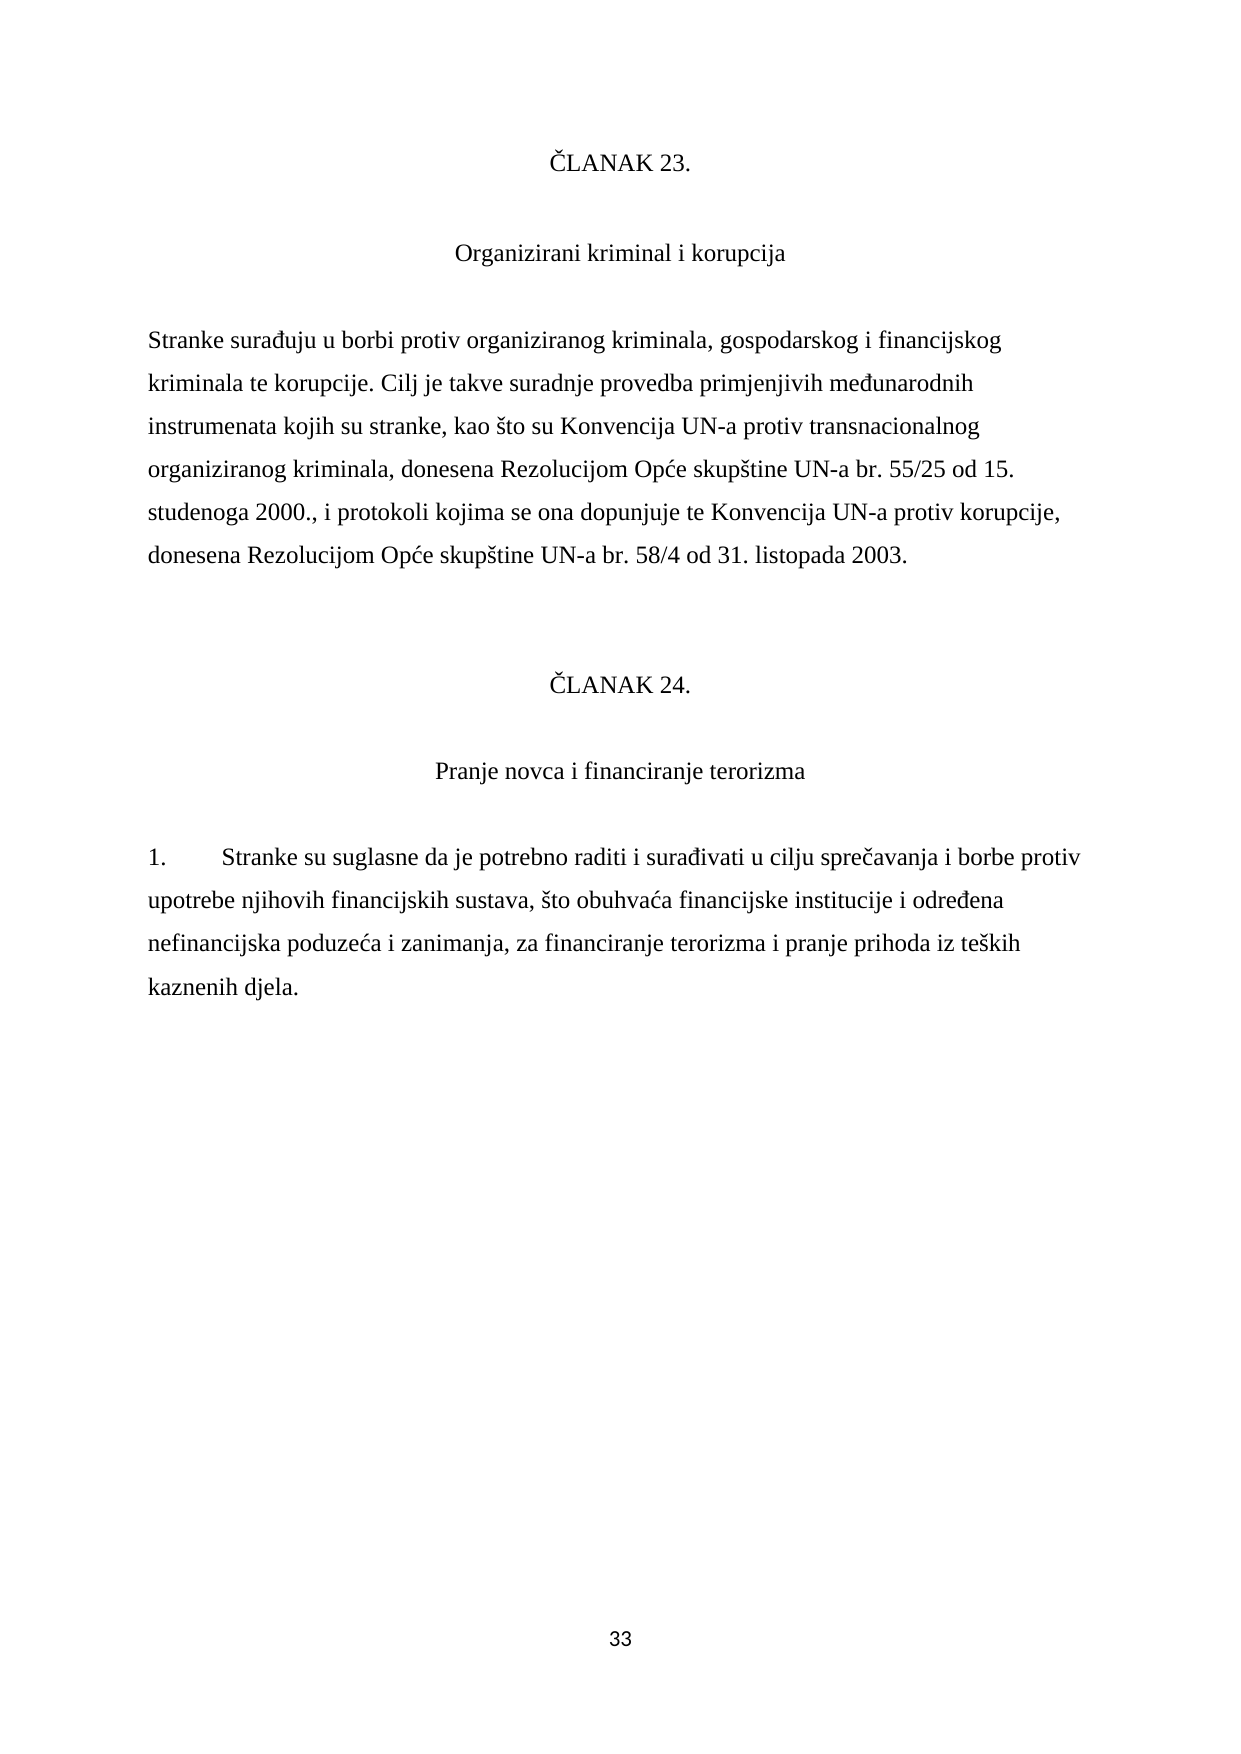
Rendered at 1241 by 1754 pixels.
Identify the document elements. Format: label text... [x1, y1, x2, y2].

text Organizirani kriminal i korupcija [148, 238, 1093, 267]
text 1. Stranke su suglasne da je potrebno raditi i surađivati u cilju sprečavanja i borbe protiv upotrebe njihovih financijskih sustava, što obuhvaća financijske institucije i određena nefinancijska poduzeća i zanimanja, za financiranje terorizma i pranje prihoda iz teških kaznenih djela. [148, 842, 1093, 1000]
text Pranje novca i financiranje terorizma [148, 756, 1093, 785]
text ČLANAK 23. [148, 148, 1093, 176]
text Stranke surađuju u borbi protiv organiziranog kriminala, gospodarskog i financijskog kriminala te korupcije. Cilj je takve suradnje provedba primjenjivih međunarodnih instrumenata kojih su stranke, kao što su Konvencija UN-a protiv transnacionalnog organiziranog kriminala, donesena Rezolucijom Opće skupštine UN-a br. 55/25 od 15. studenoga 2000., i protokoli kojima se ona dopunjuje te Konvencija UN-a protiv korupcije, donesena Rezolucijom Opće skupštine UN-a br. 58/4 od 31. listopada 2003. [148, 325, 1093, 569]
text ČLANAK 24. [148, 670, 1093, 698]
